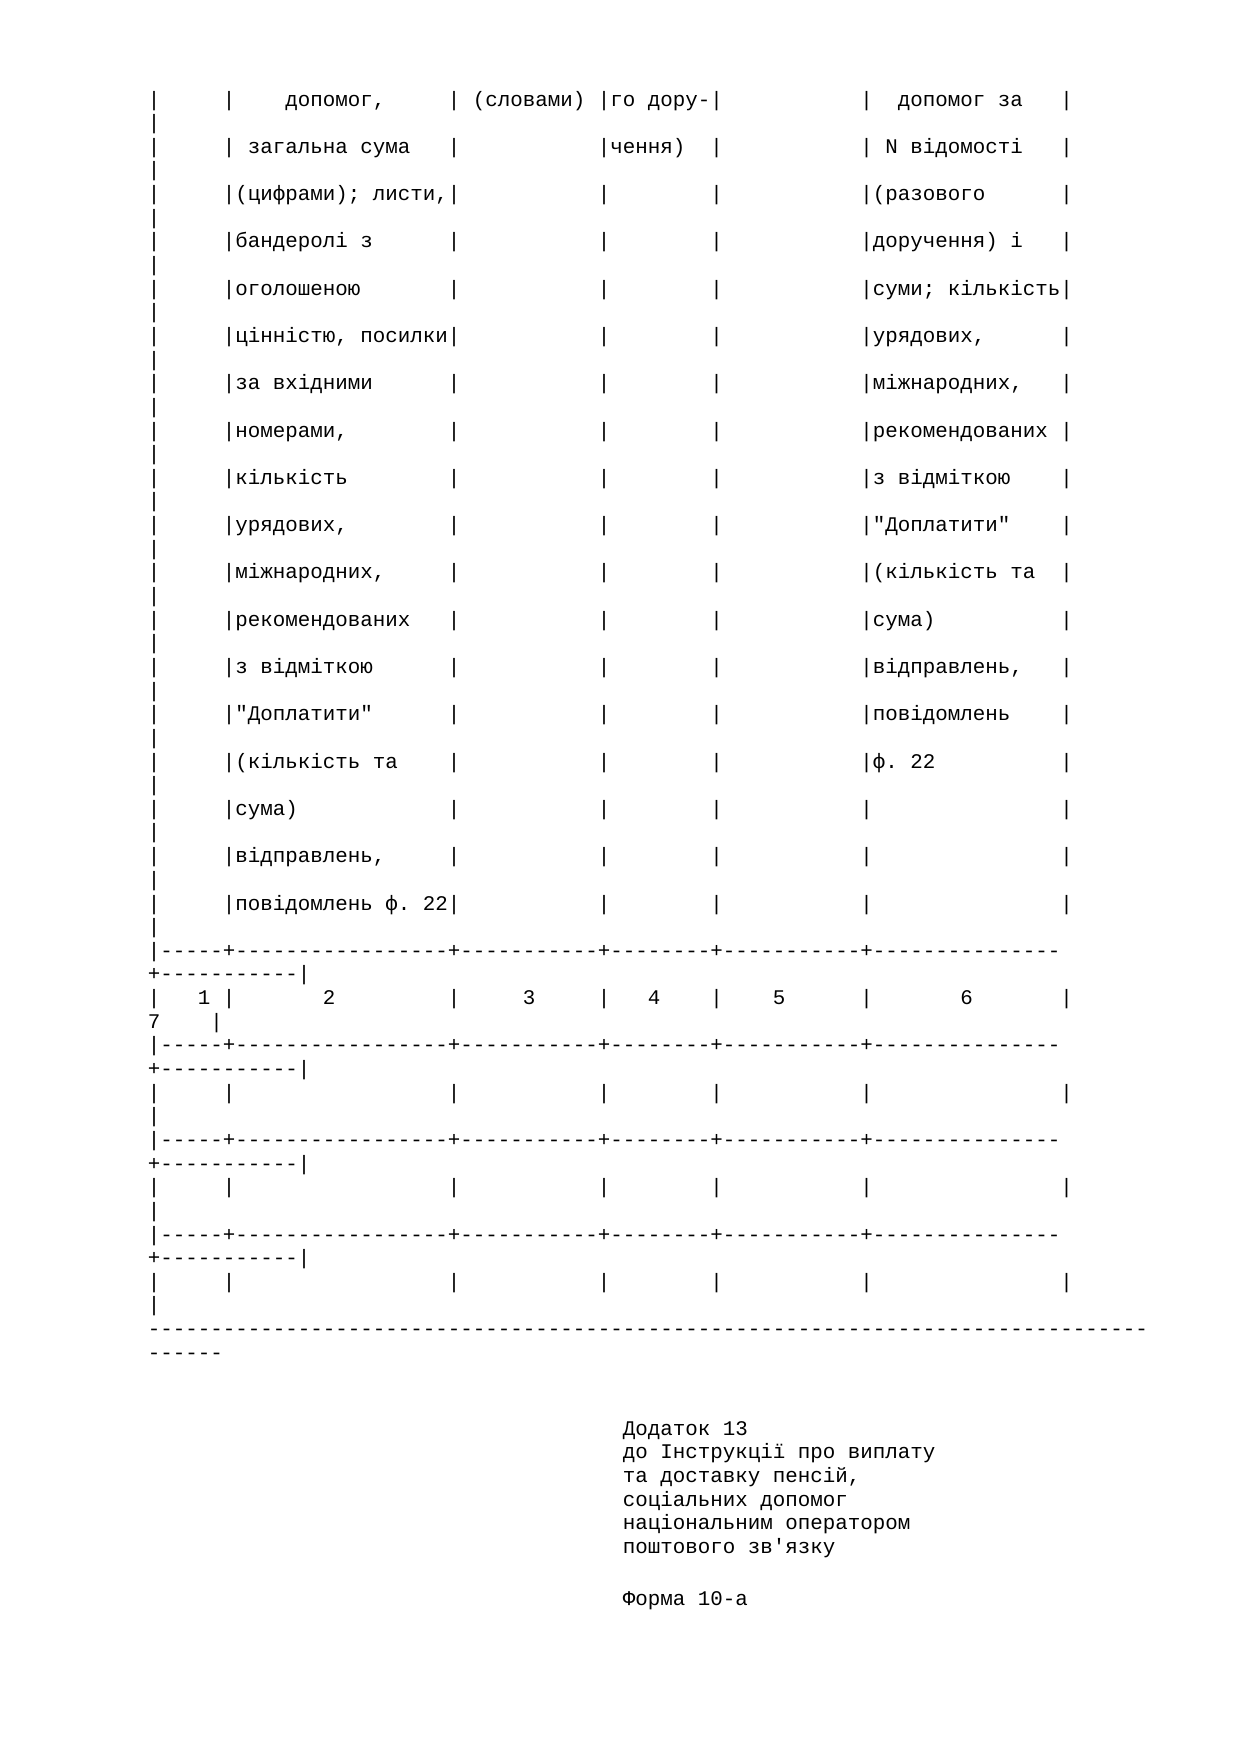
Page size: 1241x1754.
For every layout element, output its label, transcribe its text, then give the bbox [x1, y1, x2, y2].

text |-----+-----------------+-----------+--------+-----------+---------------+-----------| [148, 1129, 1152, 1176]
text | |"Доплатити" | | | |повідомлень | | [148, 703, 1152, 751]
text | |цінністю, посилки| | | |урядових, | | [148, 325, 1152, 372]
text | |за вхідними | | | |міжнародних, | | [148, 372, 1152, 419]
text | | допомог, | (словами) |го дору-| | допомог за | | [148, 88, 1152, 136]
text | |(кількість та | | | |ф. 22 | | [148, 751, 1152, 798]
text | |оголошеною | | | |суми; кількість| | [148, 278, 1152, 325]
text | |кількість | | | |з відміткою | | [148, 467, 1152, 514]
text |-----+-----------------+-----------+--------+-----------+---------------+-----------| [148, 1223, 1152, 1271]
text |-----+-----------------+-----------+--------+-----------+---------------+-----------| [148, 940, 1152, 987]
text |-----+-----------------+-----------+--------+-----------+---------------+-----------| [148, 1034, 1152, 1082]
text | |урядових, | | | |"Доплатити" | | [148, 514, 1152, 561]
text | 1 | 2 | 3 | 4 | 5 | 6 | 7 | [148, 987, 1152, 1034]
text | |(цифрами); листи,| | | |(разового | | [148, 183, 1152, 230]
text | |рекомендованих | | | |сума) | | [148, 609, 1152, 656]
text | |з відміткою | | | |відправлень, | | [148, 656, 1152, 703]
text | |міжнародних, | | | |(кількість та | | [148, 561, 1152, 609]
text Форма 10-а [148, 1588, 1152, 1641]
text -------------------------------------------------------------------------------------- [148, 1318, 1152, 1418]
text | |відправлень, | | | | | | [148, 845, 1152, 892]
text | | | | | | | | [148, 1082, 1152, 1129]
text | |повідомлень ф. 22| | | | | | [148, 892, 1152, 940]
text | |бандеролі з | | | |доручення) і | | [148, 230, 1152, 278]
text | | | | | | | | [148, 1176, 1152, 1223]
text | |номерами, | | | |рекомендованих | | [148, 419, 1152, 467]
text | | загальна сума | |чення) | | N відомості | | [148, 136, 1152, 183]
text Додаток 13 до Інструкції про виплату та доставку пенсій, соціальних допомог національним оператором поштового зв'язку [148, 1418, 1152, 1588]
text | | | | | | | | [148, 1271, 1152, 1318]
text | |сума) | | | | | | [148, 798, 1152, 845]
